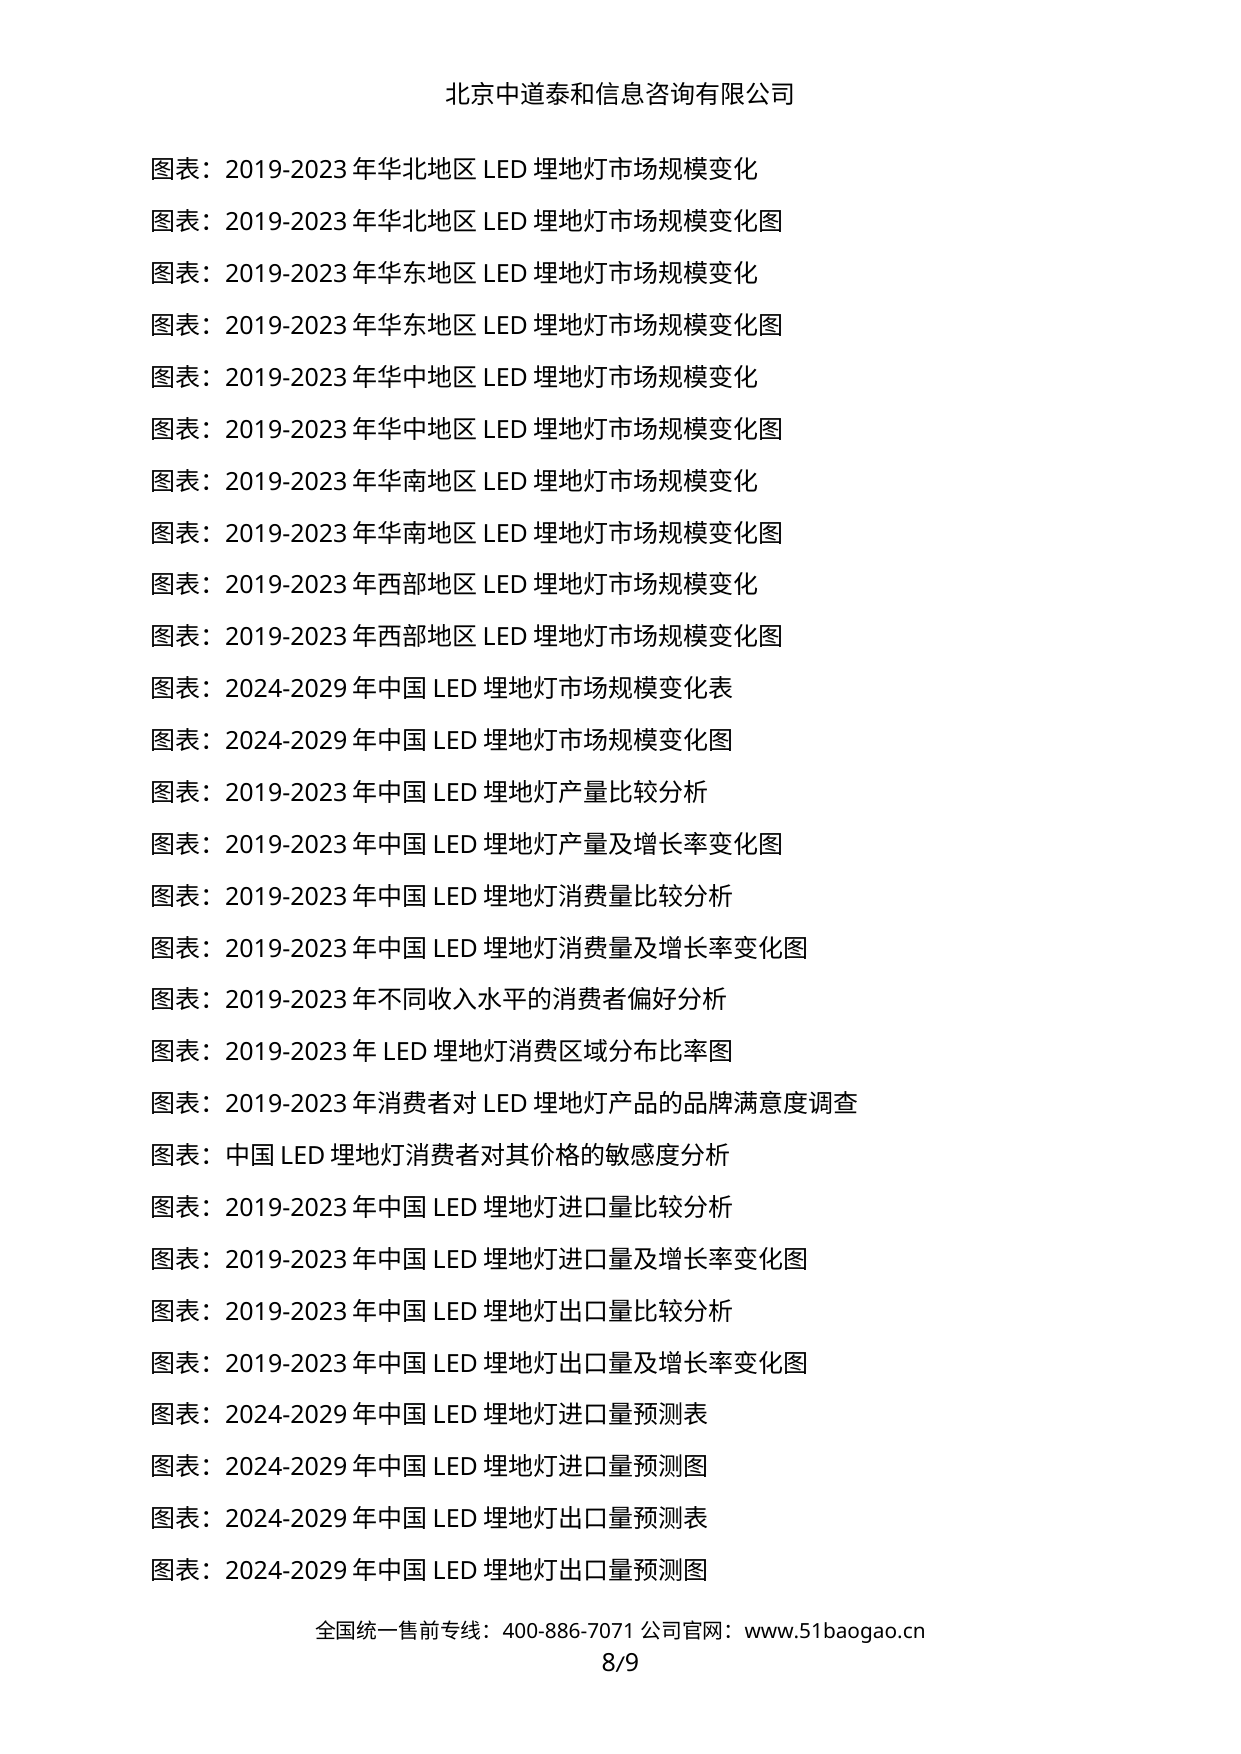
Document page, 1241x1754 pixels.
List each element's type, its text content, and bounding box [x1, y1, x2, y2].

text 图表：2019-2023年西部地区LED埋地灯市场规模变化图 [150, 617, 1090, 653]
text 图表：2019-2023年华北地区LED埋地灯市场规模变化图 [150, 202, 1090, 238]
text 图表：2019-2023年华东地区LED埋地灯市场规模变化图 [150, 306, 1090, 342]
text 图表：2024-2029年中国LED埋地灯进口量预测图 [150, 1447, 1090, 1483]
text 图表：2019-2023年中国LED埋地灯出口量及增长率变化图 [150, 1343, 1090, 1379]
text 图表：2019-2023年西部地区LED埋地灯市场规模变化 [150, 565, 1090, 601]
text 图表：2019-2023年中国LED埋地灯进口量及增长率变化图 [150, 1239, 1090, 1276]
text 图表：2019-2023年中国LED埋地灯消费量及增长率变化图 [150, 928, 1090, 964]
text 图表：2024-2029年中国LED埋地灯进口量预测表 [150, 1395, 1090, 1431]
text 图表：2019-2023年华南地区LED埋地灯市场规模变化图 [150, 513, 1090, 549]
text 图表：2019-2023年中国LED埋地灯进口量比较分析 [150, 1187, 1090, 1224]
text 图表：2024-2029年中国LED埋地灯出口量预测图 [150, 1551, 1090, 1587]
text 图表：2019-2023年华南地区LED埋地灯市场规模变化 [150, 461, 1090, 497]
text 图表：2019-2023年消费者对LED埋地灯产品的品牌满意度调查 [150, 1084, 1090, 1120]
text 图表：2024-2029年中国LED埋地灯出口量预测表 [150, 1499, 1090, 1535]
text 图表：2019-2023年中国LED埋地灯产量及增长率变化图 [150, 824, 1090, 861]
text 图表：2019-2023年华中地区LED埋地灯市场规模变化 [150, 357, 1090, 394]
text 图表：2024-2029年中国LED埋地灯市场规模变化表 [150, 669, 1090, 705]
text 图表：中国LED埋地灯消费者对其价格的敏感度分析 [150, 1136, 1090, 1172]
text 图表：2019-2023年华中地区LED埋地灯市场规模变化图 [150, 409, 1090, 446]
text 图表：2019-2023年中国LED埋地灯消费量比较分析 [150, 876, 1090, 912]
text 图表：2019-2023年华东地区LED埋地灯市场规模变化 [150, 254, 1090, 290]
text 图表：2019-2023年中国LED埋地灯出口量比较分析 [150, 1291, 1090, 1327]
text 图表：2024-2029年中国LED埋地灯市场规模变化图 [150, 721, 1090, 757]
text 图表：2019-2023年华北地区LED埋地灯市场规模变化 [150, 150, 1090, 186]
text 图表：2019-2023年LED埋地灯消费区域分布比率图 [150, 1032, 1090, 1068]
text 图表：2019-2023年中国LED埋地灯产量比较分析 [150, 772, 1090, 809]
text 图表：2019-2023年不同收入水平的消费者偏好分析 [150, 980, 1090, 1016]
